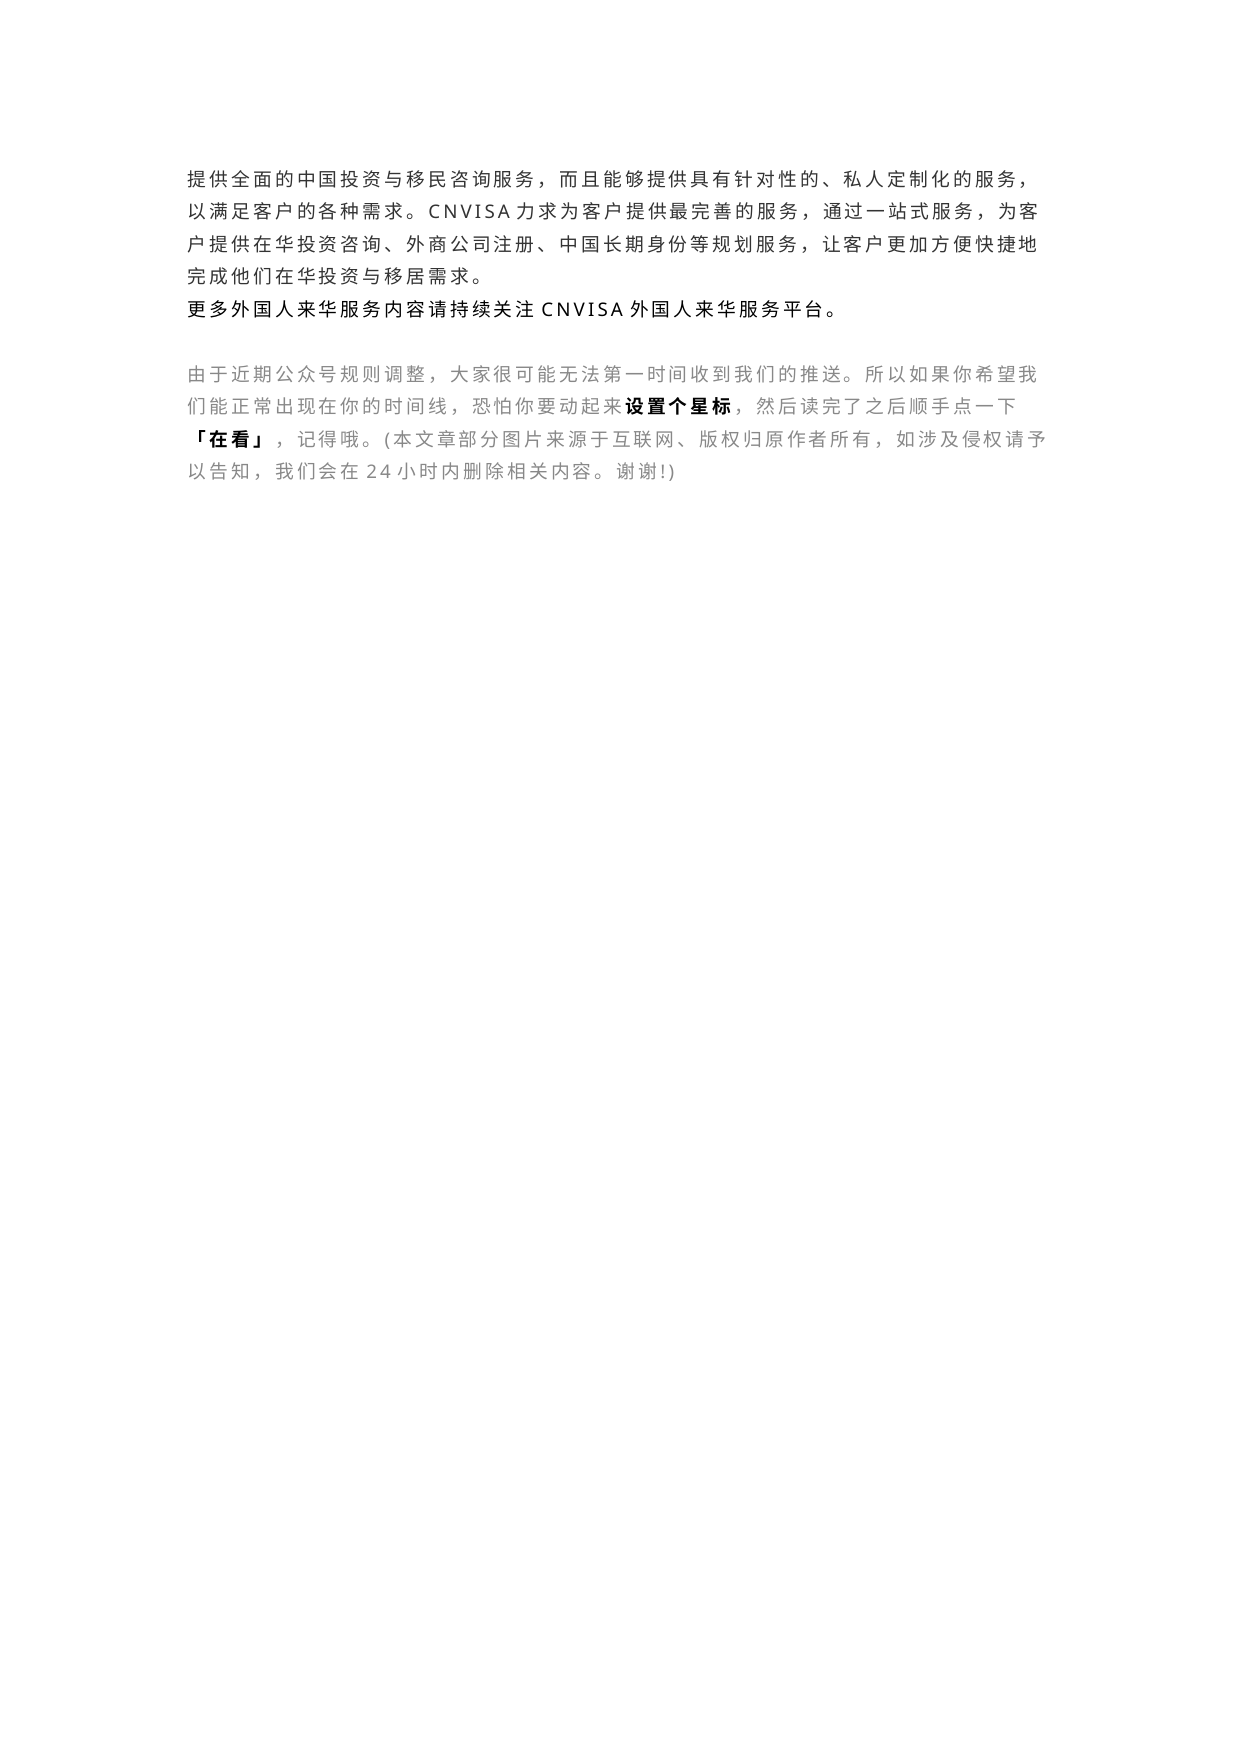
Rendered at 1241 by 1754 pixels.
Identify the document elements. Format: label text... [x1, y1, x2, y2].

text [187, 162, 1053, 324]
text 由于近期公众号规则调整，大家很可能无法第一时间收到我们的推送。所以如果你希望我们能正常出现在你的时间线，恐怕你要动起来设置个星标，然后读完了之后顺手点一下「在看」，记得哦。(本文章部分图片来源于互联网、版权归原作者所有，如涉及侵权请予以告知，我们会在24小时内删除相关内容。谢谢!) [187, 357, 1053, 487]
